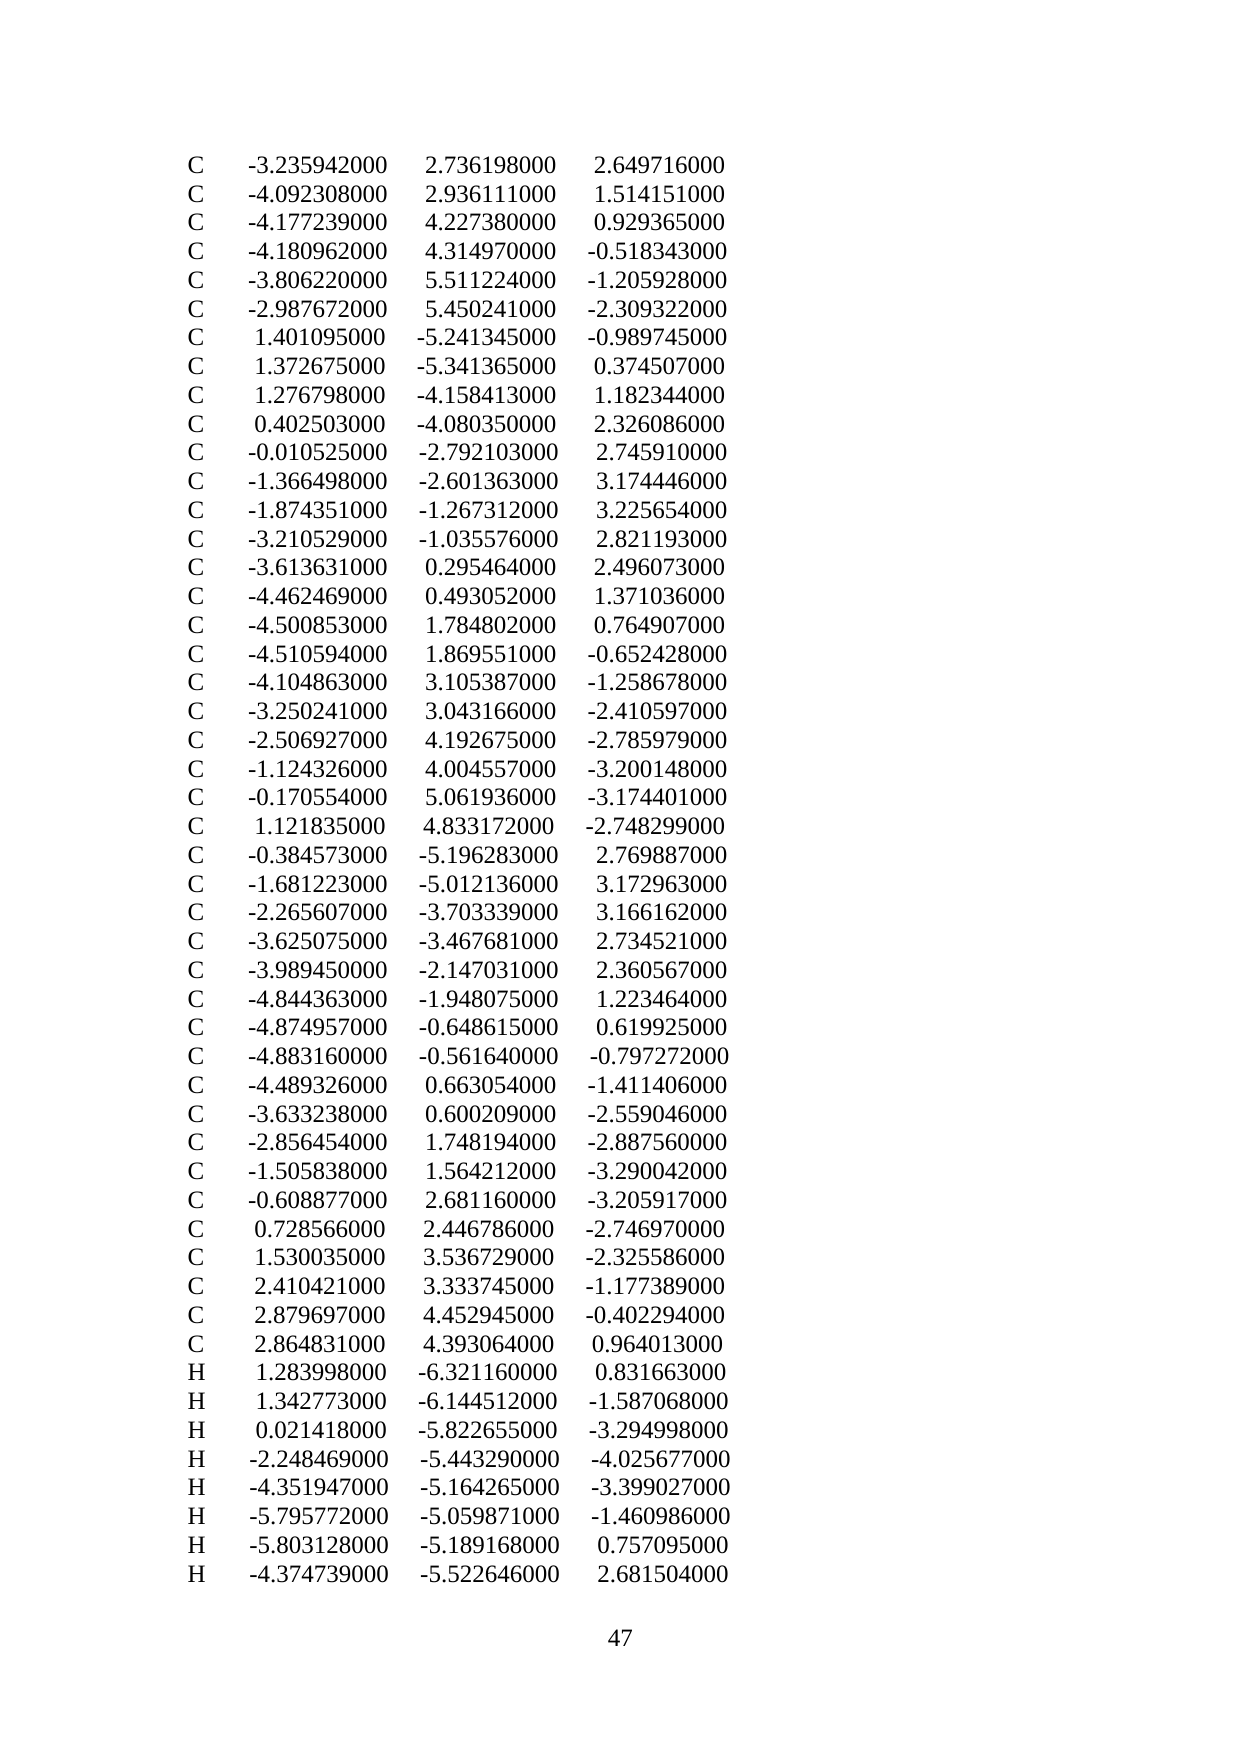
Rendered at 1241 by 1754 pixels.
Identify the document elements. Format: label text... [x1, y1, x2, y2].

text C 2.410421000 3.333745000 -1.177389000 [187, 1271, 1053, 1300]
text C -4.510594000 1.869551000 -0.652428000 [187, 639, 1053, 667]
text C -4.092308000 2.936111000 1.514151000 [187, 179, 1053, 207]
text C 2.864831000 4.393064000 0.964013000 [187, 1329, 1053, 1357]
text C 1.530035000 3.536729000 -2.325586000 [187, 1242, 1053, 1271]
text C 2.879697000 4.452945000 -0.402294000 [187, 1300, 1053, 1329]
text C -2.987672000 5.450241000 -2.309322000 [187, 294, 1053, 322]
text C -4.874957000 -0.648615000 0.619925000 [187, 1012, 1053, 1041]
text C 1.372675000 -5.341365000 0.374507000 [187, 351, 1053, 380]
text C -4.462469000 0.493052000 1.371036000 [187, 581, 1053, 610]
text C -4.489326000 0.663054000 -1.411406000 [187, 1070, 1053, 1099]
text C 1.121835000 4.833172000 -2.748299000 [187, 811, 1053, 840]
text C -0.170554000 5.061936000 -3.174401000 [187, 782, 1053, 811]
text H -5.803128000 -5.189168000 0.757095000 [187, 1530, 1053, 1559]
text C -1.366498000 -2.601363000 3.174446000 [187, 466, 1053, 495]
text C -3.989450000 -2.147031000 2.360567000 [187, 955, 1053, 984]
text C -4.883160000 -0.561640000 -0.797272000 [187, 1041, 1053, 1070]
text C -4.180962000 4.314970000 -0.518343000 [187, 236, 1053, 265]
text C -3.613631000 0.295464000 2.496073000 [187, 552, 1053, 581]
text H -2.248469000 -5.443290000 -4.025677000 [187, 1444, 1053, 1472]
text C -3.806220000 5.511224000 -1.205928000 [187, 265, 1053, 294]
text C -4.500853000 1.784802000 0.764907000 [187, 610, 1053, 639]
text C -3.210529000 -1.035576000 2.821193000 [187, 524, 1053, 552]
text H 0.021418000 -5.822655000 -3.294998000 [187, 1415, 1053, 1444]
text C -1.505838000 1.564212000 -3.290042000 [187, 1156, 1053, 1185]
text C 0.728566000 2.446786000 -2.746970000 [187, 1214, 1053, 1242]
text C -0.608877000 2.681160000 -3.205917000 [187, 1185, 1053, 1214]
text C -2.856454000 1.748194000 -2.887560000 [187, 1127, 1053, 1156]
text C -0.010525000 -2.792103000 2.745910000 [187, 437, 1053, 466]
text C 1.401095000 -5.241345000 -0.989745000 [187, 322, 1053, 351]
text C 1.276798000 -4.158413000 1.182344000 [187, 380, 1053, 409]
text C -3.625075000 -3.467681000 2.734521000 [187, 926, 1053, 955]
text C 0.402503000 -4.080350000 2.326086000 [187, 409, 1053, 437]
text C -4.177239000 4.227380000 0.929365000 [187, 207, 1053, 236]
text C -3.250241000 3.043166000 -2.410597000 [187, 696, 1053, 725]
text C -3.633238000 0.600209000 -2.559046000 [187, 1099, 1053, 1127]
text C -4.104863000 3.105387000 -1.258678000 [187, 667, 1053, 696]
text H 1.283998000 -6.321160000 0.831663000 [187, 1357, 1053, 1386]
text H 1.342773000 -6.144512000 -1.587068000 [187, 1386, 1053, 1415]
text C -3.235942000 2.736198000 2.649716000 [187, 150, 1053, 179]
text H -4.374739000 -5.522646000 2.681504000 [187, 1559, 1053, 1587]
text C -1.124326000 4.004557000 -3.200148000 [187, 754, 1053, 782]
text C -0.384573000 -5.196283000 2.769887000 [187, 840, 1053, 869]
text C -4.844363000 -1.948075000 1.223464000 [187, 984, 1053, 1012]
text H -5.795772000 -5.059871000 -1.460986000 [187, 1501, 1053, 1530]
text H -4.351947000 -5.164265000 -3.399027000 [187, 1472, 1053, 1501]
text C -2.506927000 4.192675000 -2.785979000 [187, 725, 1053, 754]
text C -1.681223000 -5.012136000 3.172963000 [187, 869, 1053, 897]
text C -1.874351000 -1.267312000 3.225654000 [187, 495, 1053, 524]
text C -2.265607000 -3.703339000 3.166162000 [187, 897, 1053, 926]
